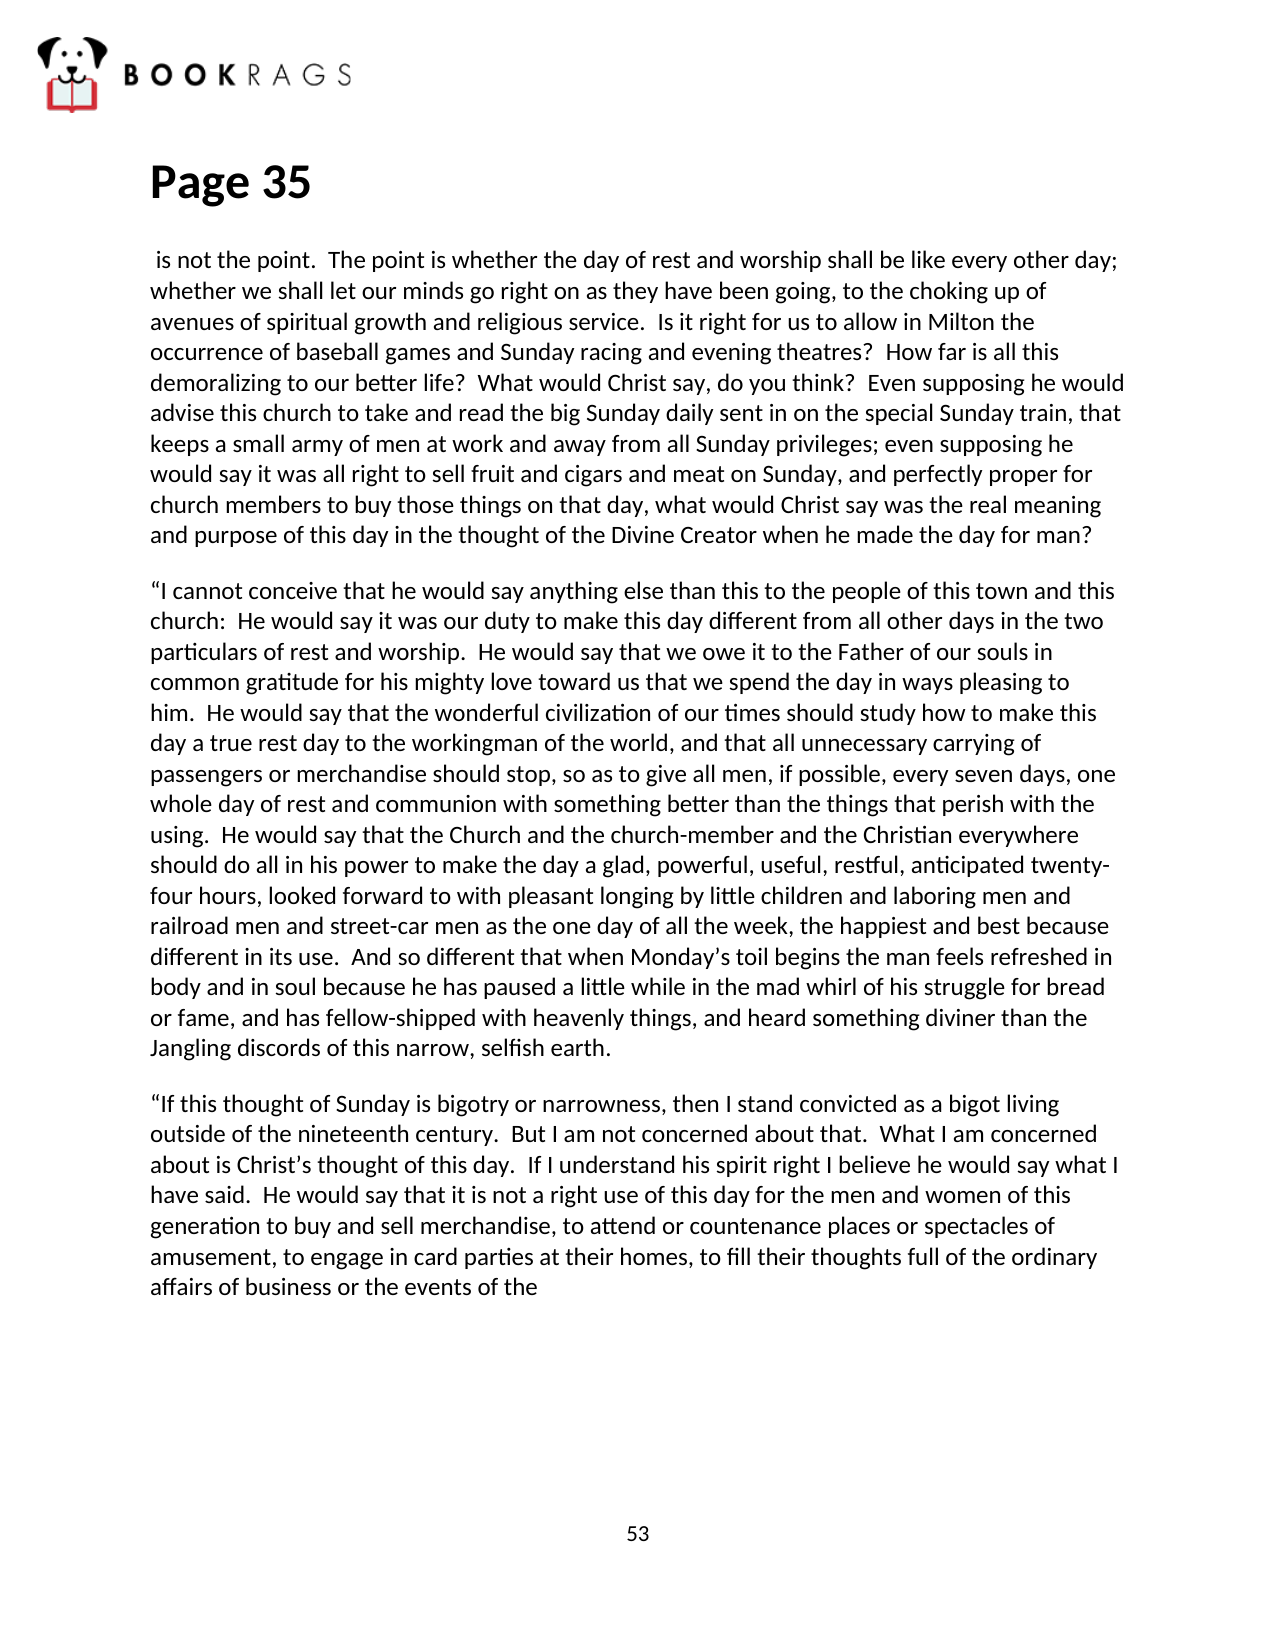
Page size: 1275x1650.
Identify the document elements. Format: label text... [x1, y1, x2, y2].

text “I cannot conceive that he would say anything else than this to the people of this town and this church: He would say it was our duty to make this day different from all other days in the two particulars of rest and worship. He would say that we owe it to the Father of our souls in common gratitude for his mighty love toward us that we spend the day in ways pleasing to him. He would say that the wonderful civilization of our times should study how to make this day a true rest day to the workingman of the world, and that all unnecessary carrying of passengers or merchandise should stop, so as to give all men, if possible, every seven days, one whole day of rest and communion with something better than the things that perish with the using. He would say that the Church and the church-member and the Christian everywhere should do all in his power to make the day a glad, powerful, useful, restful, anticipated twenty-four hours, looked forward to with pleasant longing by little children and laboring men and railroad men and street-car men as the one day of all the week, the happiest and best because different in its use. And so different that when Monday’s toil begins the man feels refreshed in body and in soul because he has paused a little while in the mad whirl of his struggle for bread or fame, and has fellow-shipped with heavenly things, and heard something diviner than the Jangling discords of this narrow, selfish earth. [150, 575, 1125, 1063]
text Page 35 [150, 150, 1125, 211]
picture [37, 37, 351, 113]
text “If this thought of Sunday is bigotry or narrowness, then I stand convicted as a bigot living outside of the nineteenth century. But I am not concerned about that. What I am concerned about is Christ’s thought of this day. If I understand his spirit right I believe he would say what I have said. He would say that it is not a right use of this day for the men and women of this generation to buy and sell merchandise, to attend or countenance places or spectacles of amusement, to engage in card parties at their homes, to fill their thoughts full of the ordinary affairs of business or the events of the [150, 1088, 1125, 1302]
text is not the point. The point is whether the day of rest and worship shall be like every other day; whether we shall let our minds go right on as they have been going, to the choking up of avenues of spiritual growth and religious service. Is it right for us to allow in Milton the occurrence of baseball games and Sunday racing and evening theatres? How far is all this demoralizing to our better life? What would Christ say, do you think? Even supposing he would advise this church to take and read the big Sunday daily sent in on the special Sunday train, that keeps a small army of men at work and away from all Sunday privileges; even supposing he would say it was all right to sell fruit and cigars and meat on Sunday, and perfectly proper for church members to buy those things on that day, what would Christ say was the real meaning and purpose of this day in the thought of the Divine Creator when he made the day for man? [150, 244, 1125, 550]
